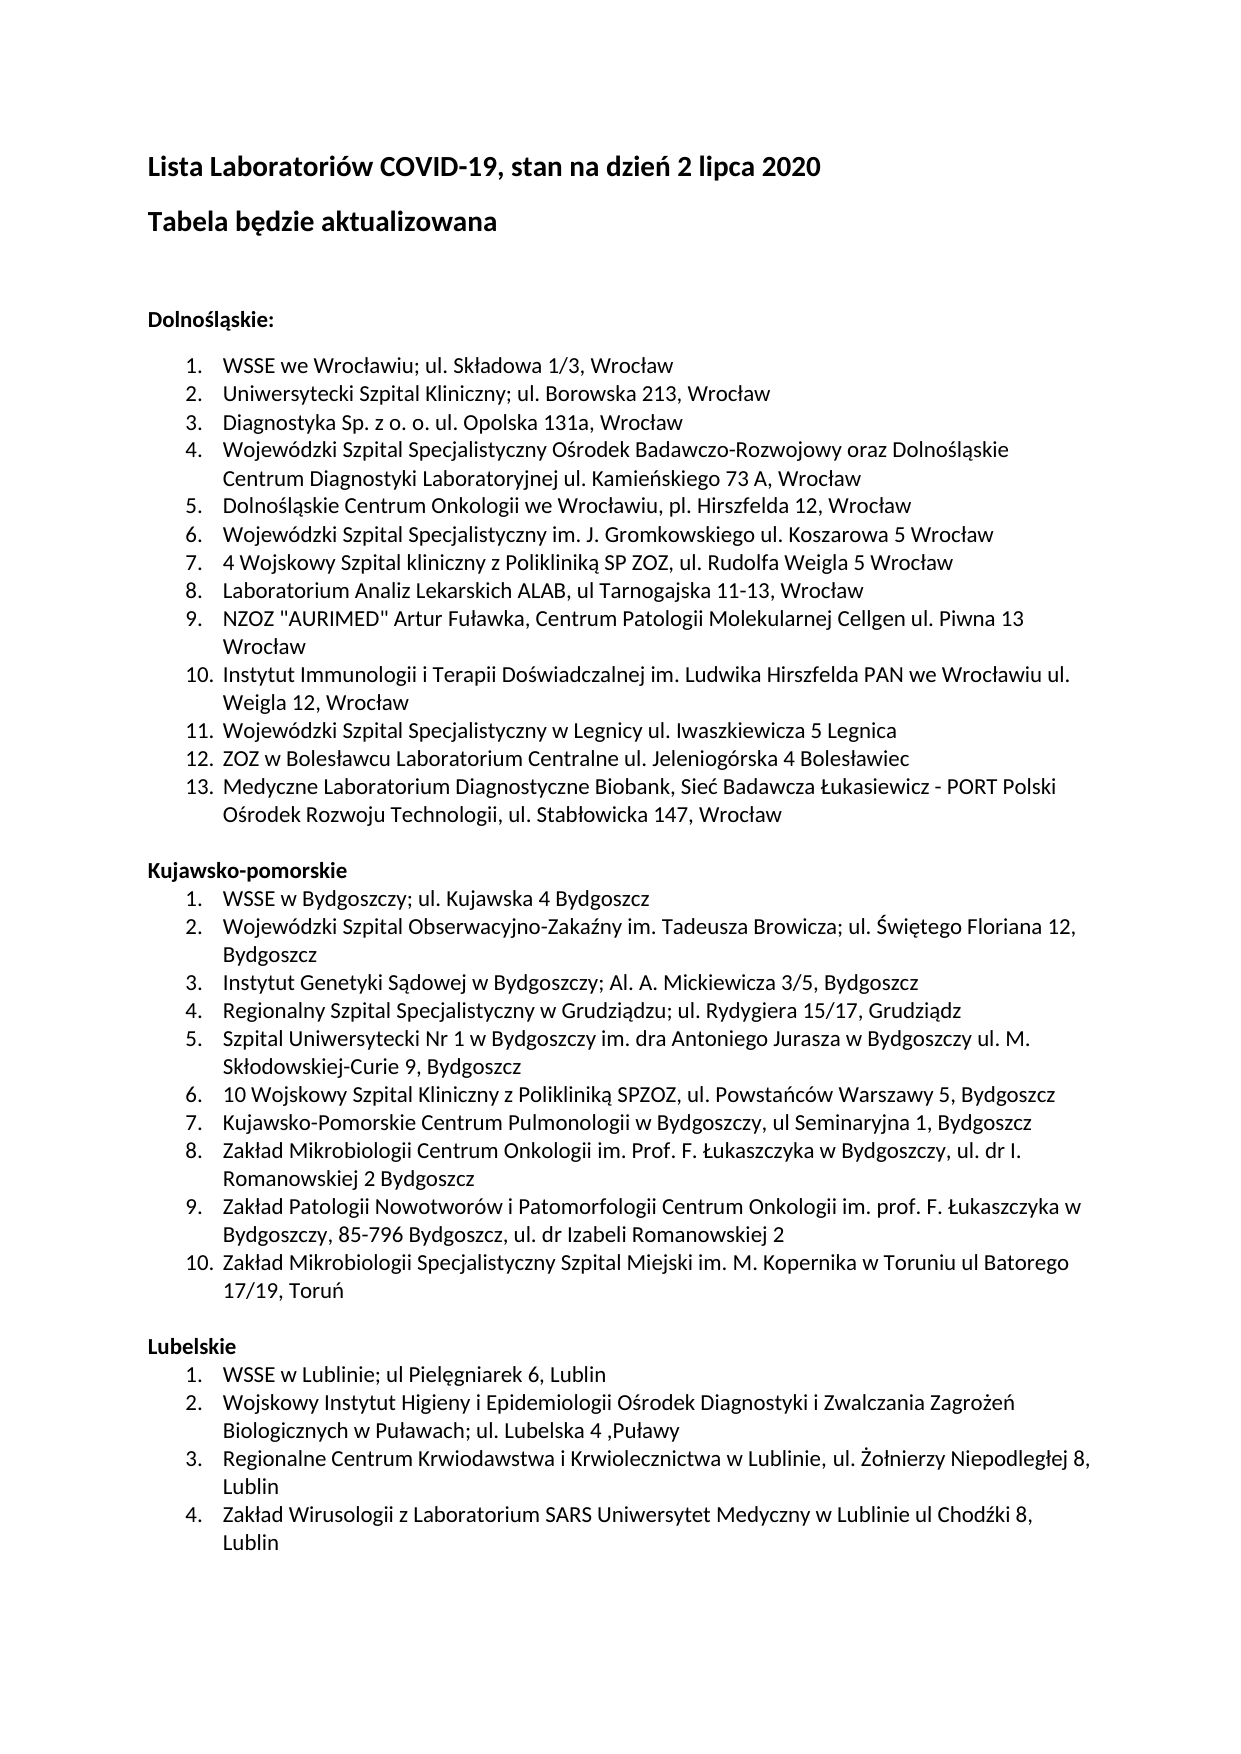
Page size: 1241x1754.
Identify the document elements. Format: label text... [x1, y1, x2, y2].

text Lubelskie [148, 1332, 1093, 1360]
list WSSE w Bydgoszczy; ul. Kujawska 4 Bydgoszcz [185, 884, 1093, 912]
list Wojewódzki Szpital Obserwacyjno-Zakaźny im. Tadeusza Browicza; ul. Świętego Floriana 12, Bydgoszcz [185, 912, 1093, 968]
list Zakład Mikrobiologii Specjalistyczny Szpital Miejski im. M. Kopernika w Toruniu ul Batorego 17/19, Toruń [185, 1248, 1093, 1304]
list 4 Wojskowy Szpital kliniczny z Polikliniką SP ZOZ, ul. Rudolfa Weigla 5 Wrocław [185, 548, 1093, 576]
list ZOZ w Bolesławcu Laboratorium Centralne ul. Jeleniogórska 4 Bolesławiec [185, 744, 1093, 772]
list 10 Wojskowy Szpital Kliniczny z Polikliniką SPZOZ, ul. Powstańców Warszawy 5, Bydgoszcz [185, 1080, 1093, 1108]
list Uniwersytecki Szpital Kliniczny; ul. Borowska 213, Wrocław [185, 379, 1093, 408]
list Kujawsko-Pomorskie Centrum Pulmonologii w Bydgoszczy, ul Seminaryjna 1, Bydgoszcz [185, 1108, 1093, 1136]
list Wojskowy Instytut Higieny i Epidemiologii Ośrodek Diagnostyki i Zwalczania Zagrożeń Biologicznych w Puławach; ul. Lubelska 4 ,Puławy [185, 1388, 1093, 1444]
list Instytut Genetyki Sądowej w Bydgoszczy; Al. A. Mickiewicza 3/5, Bydgoszcz [185, 968, 1093, 996]
list WSSE w Lublinie; ul Pielęgniarek 6, Lublin [185, 1360, 1093, 1388]
list Zakład Wirusologii z Laboratorium SARS Uniwersytet Medyczny w Lublinie ul Chodźki 8, Lublin [185, 1500, 1093, 1556]
list NZOZ "AURIMED" Artur Fuławka, Centrum Patologii Molekularnej Cellgen ul. Piwna 13 Wrocław [185, 604, 1093, 660]
text Kujawsko-pomorskie [148, 856, 1093, 884]
list WSSE we Wrocławiu; ul. Składowa 1/3, Wrocław [185, 352, 1093, 379]
list Wojewódzki Szpital Specjalistyczny im. J. Gromkowskiego ul. Koszarowa 5 Wrocław [185, 520, 1093, 548]
list Medyczne Laboratorium Diagnostyczne Biobank, Sieć Badawcza Łukasiewicz - PORT Polski Ośrodek Rozwoju Technologii, ul. Stabłowicka 147, Wrocław [185, 772, 1093, 828]
text Lista Laboratoriów COVID-19, stan na dzień 2 lipca 2020 [148, 148, 1093, 183]
list Szpital Uniwersytecki Nr 1 w Bydgoszczy im. dra Antoniego Jurasza w Bydgoszczy ul. M. Skłodowskiej-Curie 9, Bydgoszcz [185, 1024, 1093, 1080]
list Zakład Patologii Nowotworów i Patomorfologii Centrum Onkologii im. prof. F. Łukaszczyka w Bydgoszczy, 85-796 Bydgoszcz, ul. dr Izabeli Romanowskiej 2 [185, 1192, 1093, 1248]
list Laboratorium Analiz Lekarskich ALAB, ul Tarnogajska 11-13, Wrocław [185, 576, 1093, 604]
list Regionalny Szpital Specjalistyczny w Grudziądzu; ul. Rydygiera 15/17, Grudziądz [185, 996, 1093, 1024]
list Wojewódzki Szpital Specjalistyczny Ośrodek Badawczo-Rozwojowy oraz Dolnośląskie Centrum Diagnostyki Laboratoryjnej ul. Kamieńskiego 73 A, Wrocław [185, 436, 1093, 492]
text Dolnośląskie: [148, 305, 1093, 333]
text Tabela będzie aktualizowana [148, 203, 1093, 238]
list Instytut Immunologii i Terapii Doświadczalnej im. Ludwika Hirszfelda PAN we Wrocławiu ul. Weigla 12, Wrocław [185, 660, 1093, 716]
list Diagnostyka Sp. z o. o. ul. Opolska 131a, Wrocław [185, 408, 1093, 436]
list Wojewódzki Szpital Specjalistyczny w Legnicy ul. Iwaszkiewicza 5 Legnica [185, 716, 1093, 744]
list Zakład Mikrobiologii Centrum Onkologii im. Prof. F. Łukaszczyka w Bydgoszczy, ul. dr I. Romanowskiej 2 Bydgoszcz [185, 1136, 1093, 1192]
list Dolnośląskie Centrum Onkologii we Wrocławiu, pl. Hirszfelda 12, Wrocław [185, 492, 1093, 520]
list Regionalne Centrum Krwiodawstwa i Krwiolecznictwa w Lublinie, ul. Żołnierzy Niepodległej 8, Lublin [185, 1444, 1093, 1500]
